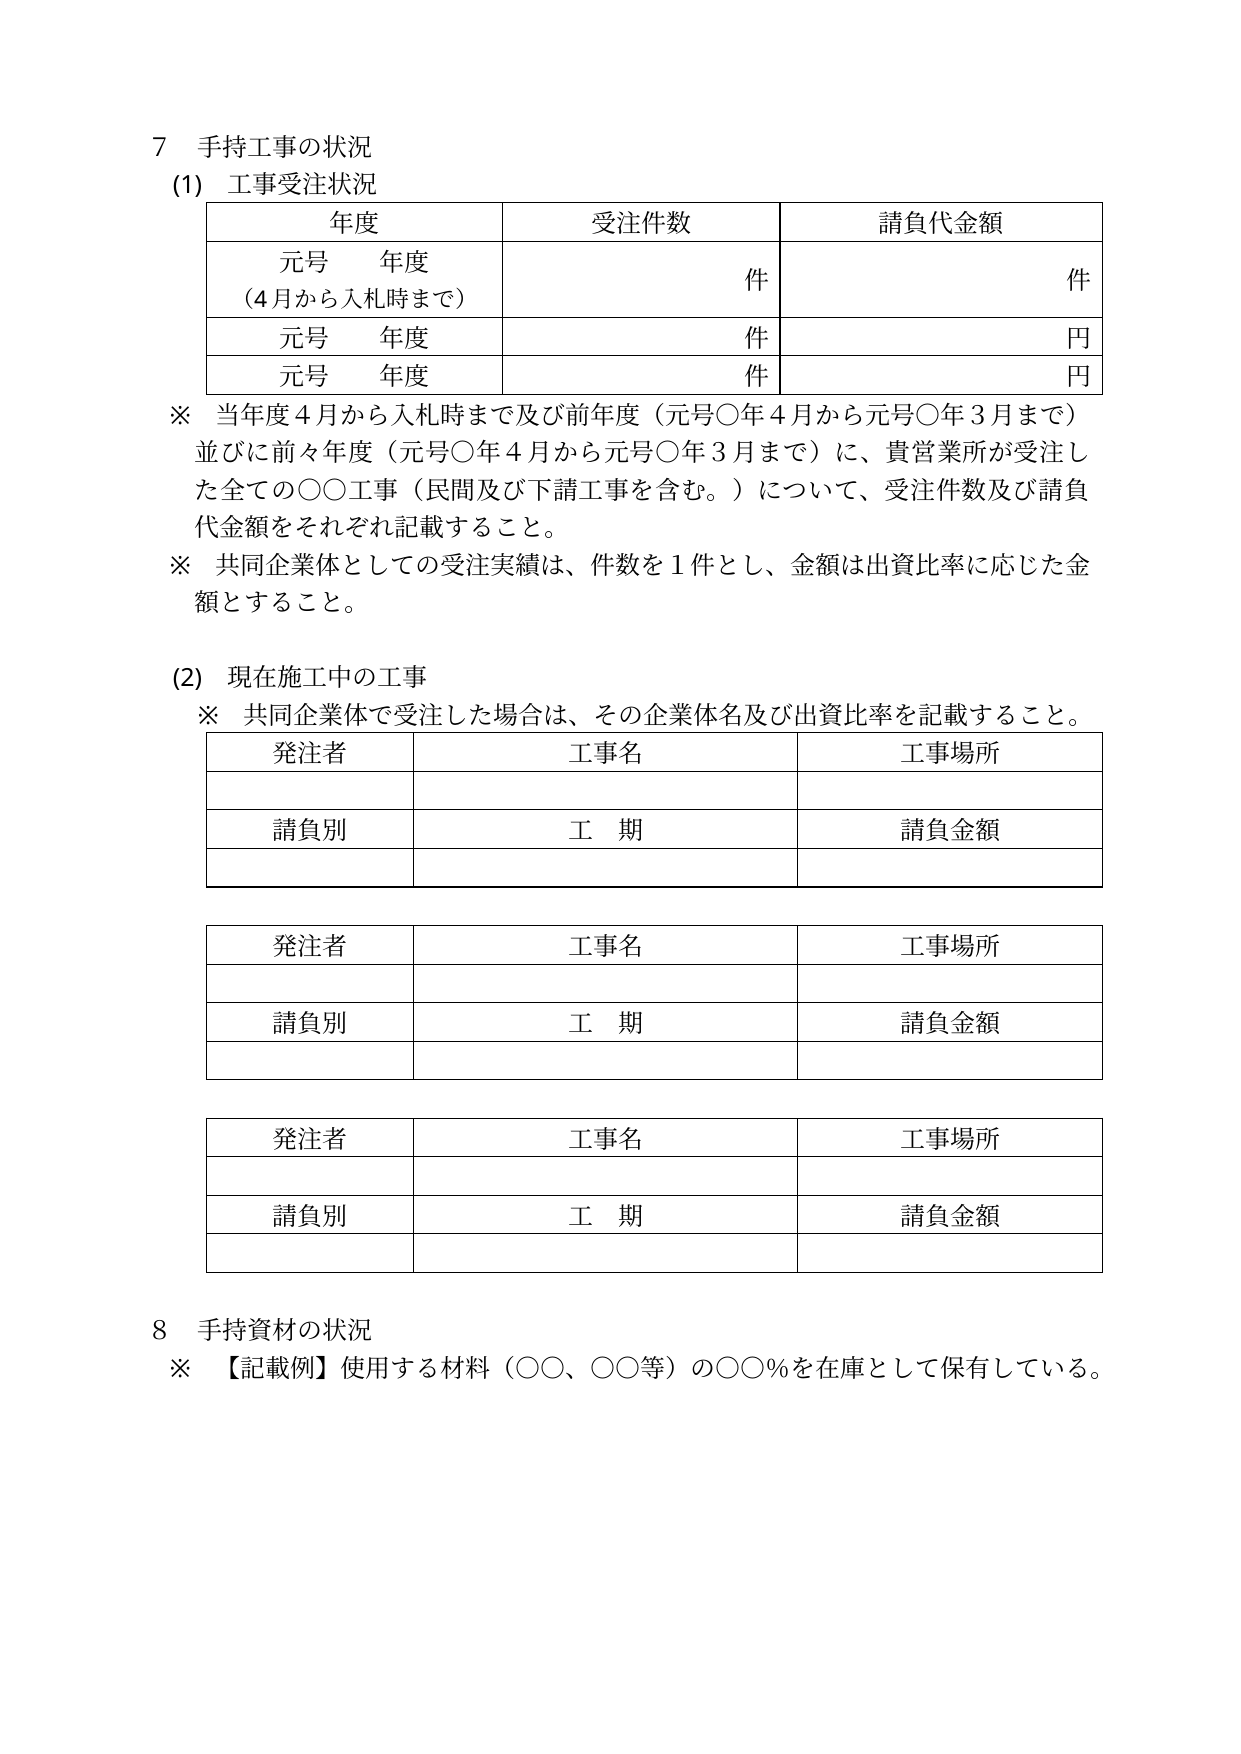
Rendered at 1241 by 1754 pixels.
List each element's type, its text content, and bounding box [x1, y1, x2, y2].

table_cell [798, 772, 1102, 809]
table_cell [798, 849, 1102, 886]
table_cell 請負金額 [798, 1003, 1102, 1041]
table_cell 工 期 [414, 810, 797, 848]
table_cell [798, 1042, 1102, 1079]
table_cell [798, 1157, 1102, 1195]
table_cell 請負金額 [798, 810, 1102, 848]
table_cell 請負金額 [798, 1196, 1102, 1233]
table_cell 円 [781, 318, 1102, 355]
table_header 発注者 [207, 1119, 413, 1156]
table_header 工事場所 [798, 1119, 1102, 1156]
table_cell [414, 965, 797, 1002]
table_cell 件 [781, 242, 1102, 317]
table_cell 元号 年度 [207, 318, 502, 355]
table_cell [207, 965, 413, 1002]
table_header 工事場所 [798, 926, 1102, 963]
table_cell 件 [503, 318, 779, 355]
table_cell [414, 1157, 797, 1195]
table_cell 工 期 [414, 1196, 797, 1233]
table_cell 元号 年度 （4月から入札時まで） [207, 242, 502, 317]
table_cell [207, 1157, 413, 1195]
table_cell [414, 772, 797, 809]
table_cell 円 [781, 356, 1102, 394]
table_header 工事名 [414, 733, 797, 771]
table_cell [798, 1234, 1102, 1272]
table_header 受注件数 [503, 203, 779, 241]
text ８ 手持資材の状況 [148, 1310, 1092, 1348]
table_header 工事場所 [798, 733, 1102, 771]
table_cell 件 [503, 242, 779, 317]
table_cell 請負別 [207, 810, 413, 848]
text ※ 共同企業体としての受注実績は、件数を１件とし、金額は出資比率に応じた金額とすること。 [169, 545, 1092, 620]
table_cell [414, 1234, 797, 1272]
table_cell 請負別 [207, 1196, 413, 1233]
table_header 工事名 [414, 926, 797, 963]
table_cell [414, 1042, 797, 1079]
table_cell [207, 849, 413, 886]
table_header 年度 [207, 203, 502, 241]
text ７ 手持工事の状況 [148, 127, 1092, 164]
text (2) 現在施工中の工事 [148, 657, 1092, 695]
table_header 発注者 [207, 733, 413, 771]
table_cell 請負別 [207, 1003, 413, 1041]
text ※ 当年度４月から入札時まで及び前年度（元号○年４月から元号○年３月まで）並びに前々年度（元号○年４月から元号○年３月まで）に、貴営業所が受注した全ての○○工事（民間及び下請工事を含む。）について、受注件数及び請負代金額をそれぞれ記載すること。 [169, 395, 1092, 545]
table_cell 工 期 [414, 1003, 797, 1041]
table_cell [798, 965, 1102, 1002]
table_cell [207, 772, 413, 809]
table_cell [414, 849, 797, 886]
table_cell [207, 1234, 413, 1272]
text ※ 共同企業体で受注した場合は、その企業体名及び出資比率を記載すること。 [148, 695, 1092, 732]
table_header 工事名 [414, 1119, 797, 1156]
text ※ 【記載例】使用する材料（○○、○○等）の○○％を在庫として保有している。 [169, 1348, 1092, 1385]
table_cell [207, 1042, 413, 1079]
table_cell 件 [503, 356, 779, 394]
text (1) 工事受注状況 [148, 164, 1092, 202]
table_header 発注者 [207, 926, 413, 963]
table_cell 元号 年度 [207, 356, 502, 394]
table_header 請負代金額 [781, 203, 1102, 241]
